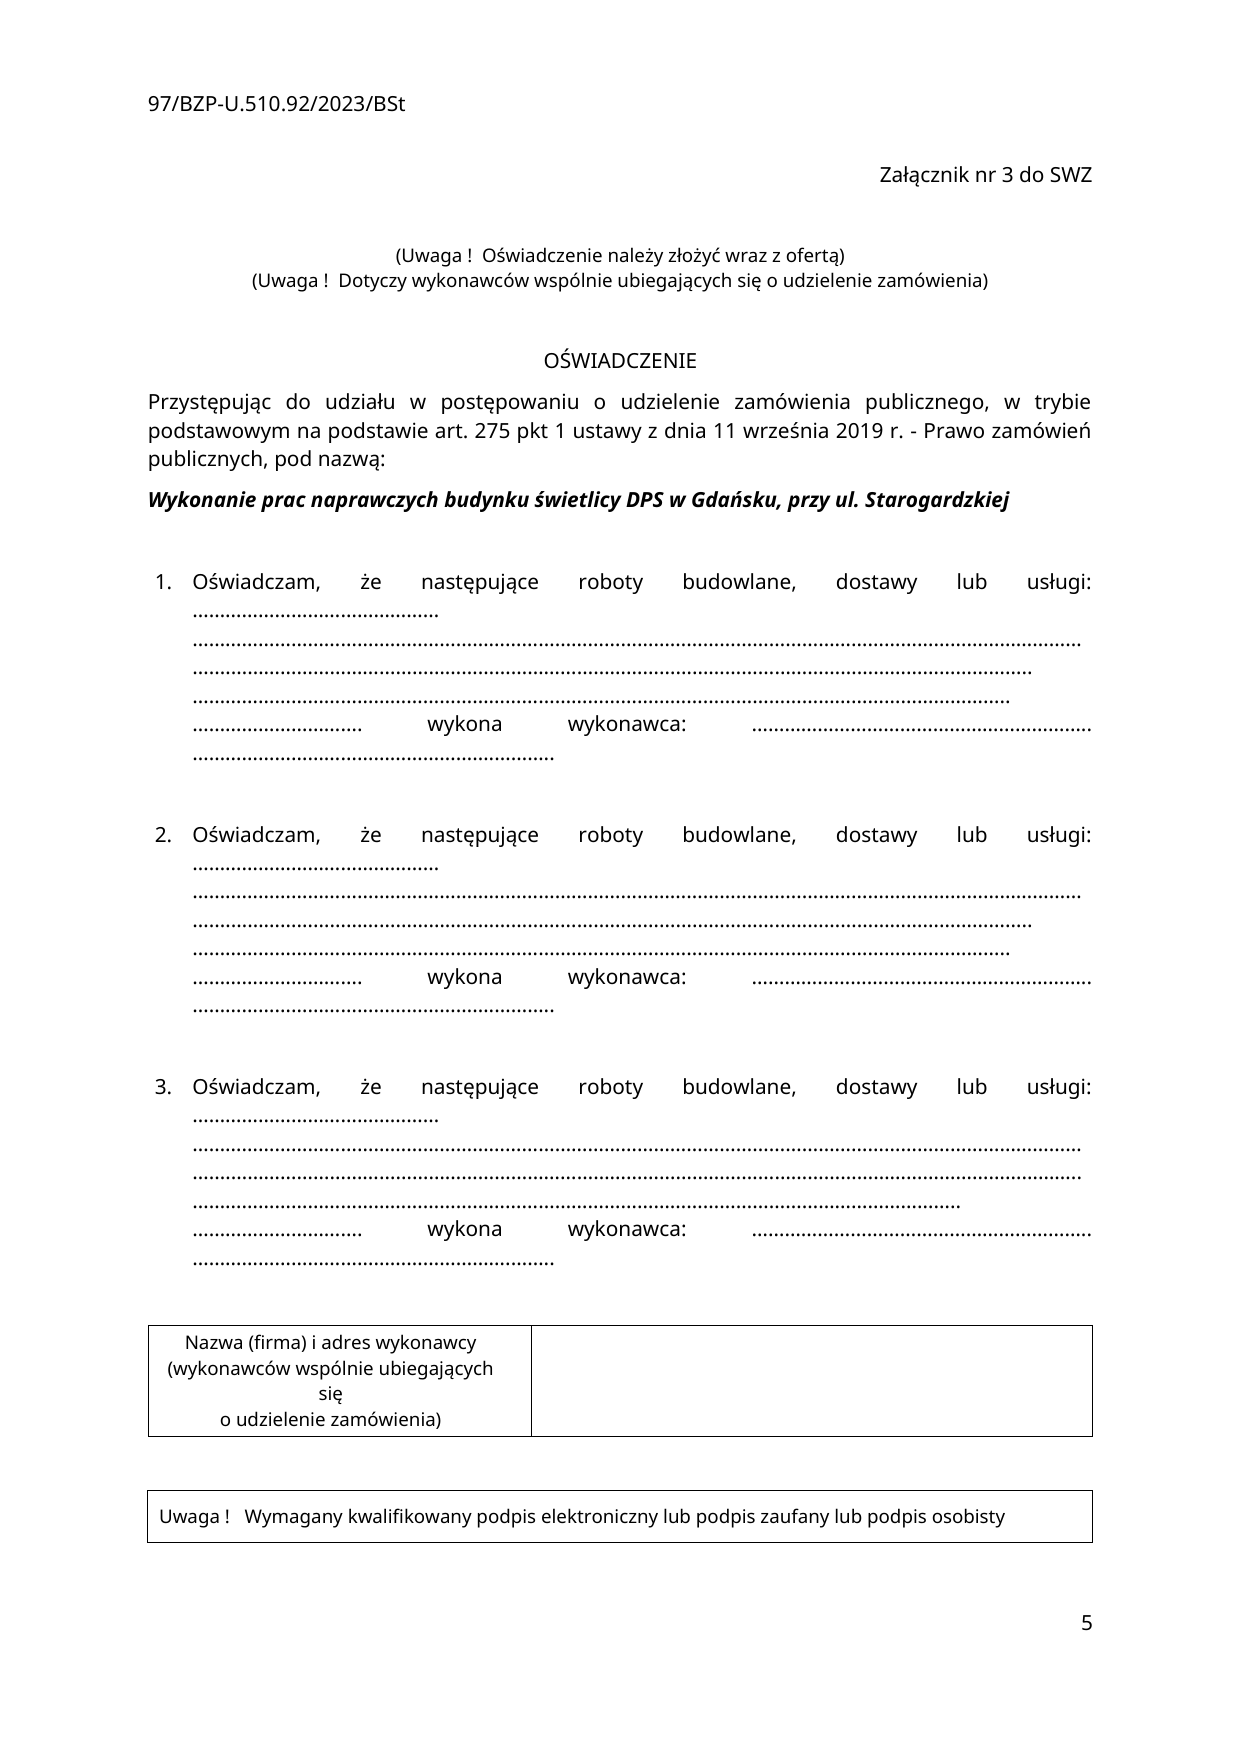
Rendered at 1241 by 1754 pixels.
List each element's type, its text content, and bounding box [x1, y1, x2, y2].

text (Uwaga ! Dotyczy wykonawców wspólnie ubiegających się o udzielenie zamówienia) [148, 268, 1092, 293]
table_header Uwaga ! Wymagany kwalifikowany podpis elektroniczny lub podpis zaufany lub podpis osobisty [148, 1491, 1092, 1542]
text Wykonanie prac naprawczych budynku świetlicy DPS w Gdańsku, przy ul. Starogardzkiej [148, 485, 1092, 514]
text (Uwaga ! Oświadczenie należy złożyć wraz z ofertą) [148, 242, 1092, 268]
list Oświadczam, że następujące roboty budowlane, dostawy lub usługi: ……………………………………… ………………………………………………………………………………………………………………………………………………….…………………………………………………………………………………………………………………………………………..…………………………………………………………………………………………………………………………..…………………………. wykona wykonawca: ……………………………………………………..………………………………………………….…….. [154, 1072, 1092, 1271]
text OŚWIADCZENIE [148, 347, 1092, 375]
list Oświadczam, że następujące roboty budowlane, dostawy lub usługi: ……………………………………… ………………………………………………………………………………………………………………………………………………….…………………………………………………………………………………………………………………………………..…………………………………………………………………………………………………………………………………..…………………………. wykona wykonawca: ……………………………………………………..……………………………………………….……….. [154, 567, 1092, 766]
table_header [532, 1326, 1092, 1436]
table_header Nazwa (firma) i adres wykonawcy (wykonawców wspólnie ubiegających się o udzielenie zamówienia) [149, 1326, 531, 1436]
list Oświadczam, że następujące roboty budowlane, dostawy lub usługi: ……………………………………… ………………………………………………………………………………………………………………………………………………….…………………………………………………………………………………………………………………………………..…………………………………………………………………………………………………………………………………..…………………………. wykona wykonawca: ……………………………………………………..……………………………………………….……….. [154, 820, 1092, 1019]
text Przystępując do udziału w postępowaniu o udzielenie zamówienia publicznego, w trybie podstawowym na podstawie art. 275 pkt 1 ustawy z dnia 11 września 2019 r. - Prawo zamówień publicznych, pod nazwą: [148, 387, 1092, 473]
text Załącznik nr 3 do SWZ [148, 160, 1092, 189]
